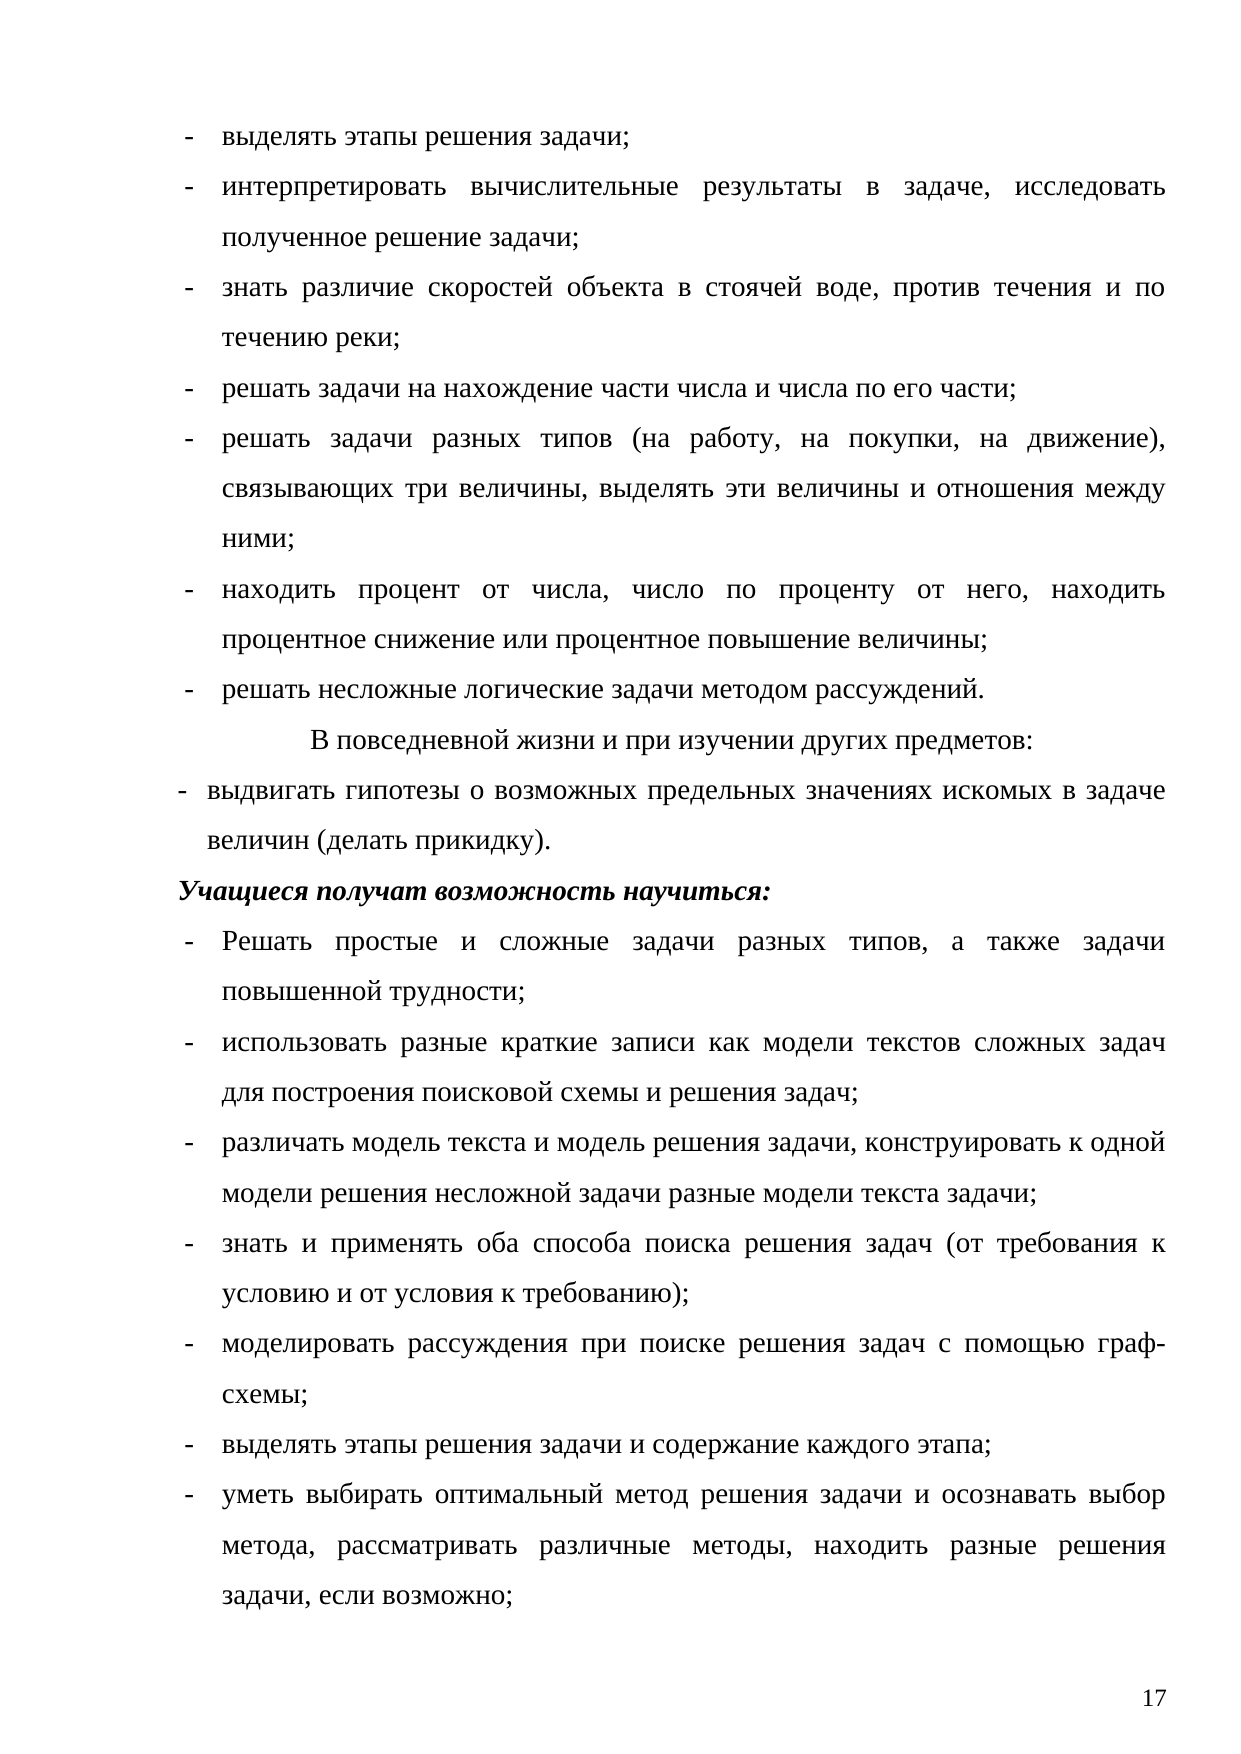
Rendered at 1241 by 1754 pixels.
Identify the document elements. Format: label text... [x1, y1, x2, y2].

list моделировать рассуждения при поиске решения задач с помощью граф-схемы; [184, 1326, 1167, 1409]
list решать несложные логические задачи методом рассуждений. [184, 672, 1167, 705]
list знать и применять оба способа поиска решения задач (от требования к условию и от условия к требованию); [184, 1225, 1167, 1309]
list использовать разные краткие записи как модели текстов сложных задач для построения поисковой схемы и решения задач; [184, 1024, 1167, 1108]
list выдвигать гипотезы о возможных предельных значениях искомых в задаче величин (делать прикидку). [177, 772, 1167, 856]
list решать задачи разных типов (на работу, на покупки, на движение), связывающих три величины, выделять эти величины и отношения между ними; [184, 420, 1167, 554]
list различать модель текста и модель решения задачи, конструировать к одной модели решения несложной задачи разные модели текста задачи; [184, 1124, 1167, 1208]
text Учащиеся получат возможность научиться: [177, 873, 1167, 906]
text В повседневной жизни и при изучении других предметов: [177, 722, 1167, 755]
list уметь выбирать оптимальный метод решения задачи и осознавать выбор метода, рассматривать различные методы, находить разные решения задачи, если возможно; [184, 1477, 1167, 1611]
list интерпретировать вычислительные результаты в задаче, исследовать полученное решение задачи; [184, 168, 1167, 252]
list выделять этапы решения задачи; [184, 118, 1167, 152]
list находить процент от числа, число по проценту от него, находить процентное снижение или процентное повышение величины; [184, 571, 1167, 655]
list выделять этапы решения задачи и содержание каждого этапа; [184, 1426, 1167, 1460]
list знать различие скоростей объекта в стоячей воде, против течения и по течению реки; [184, 269, 1167, 353]
list Решать простые и сложные задачи разных типов, а также задачи повышенной трудности; [184, 923, 1167, 1007]
list решать задачи на нахождение части числа и числа по его части; [184, 370, 1167, 403]
